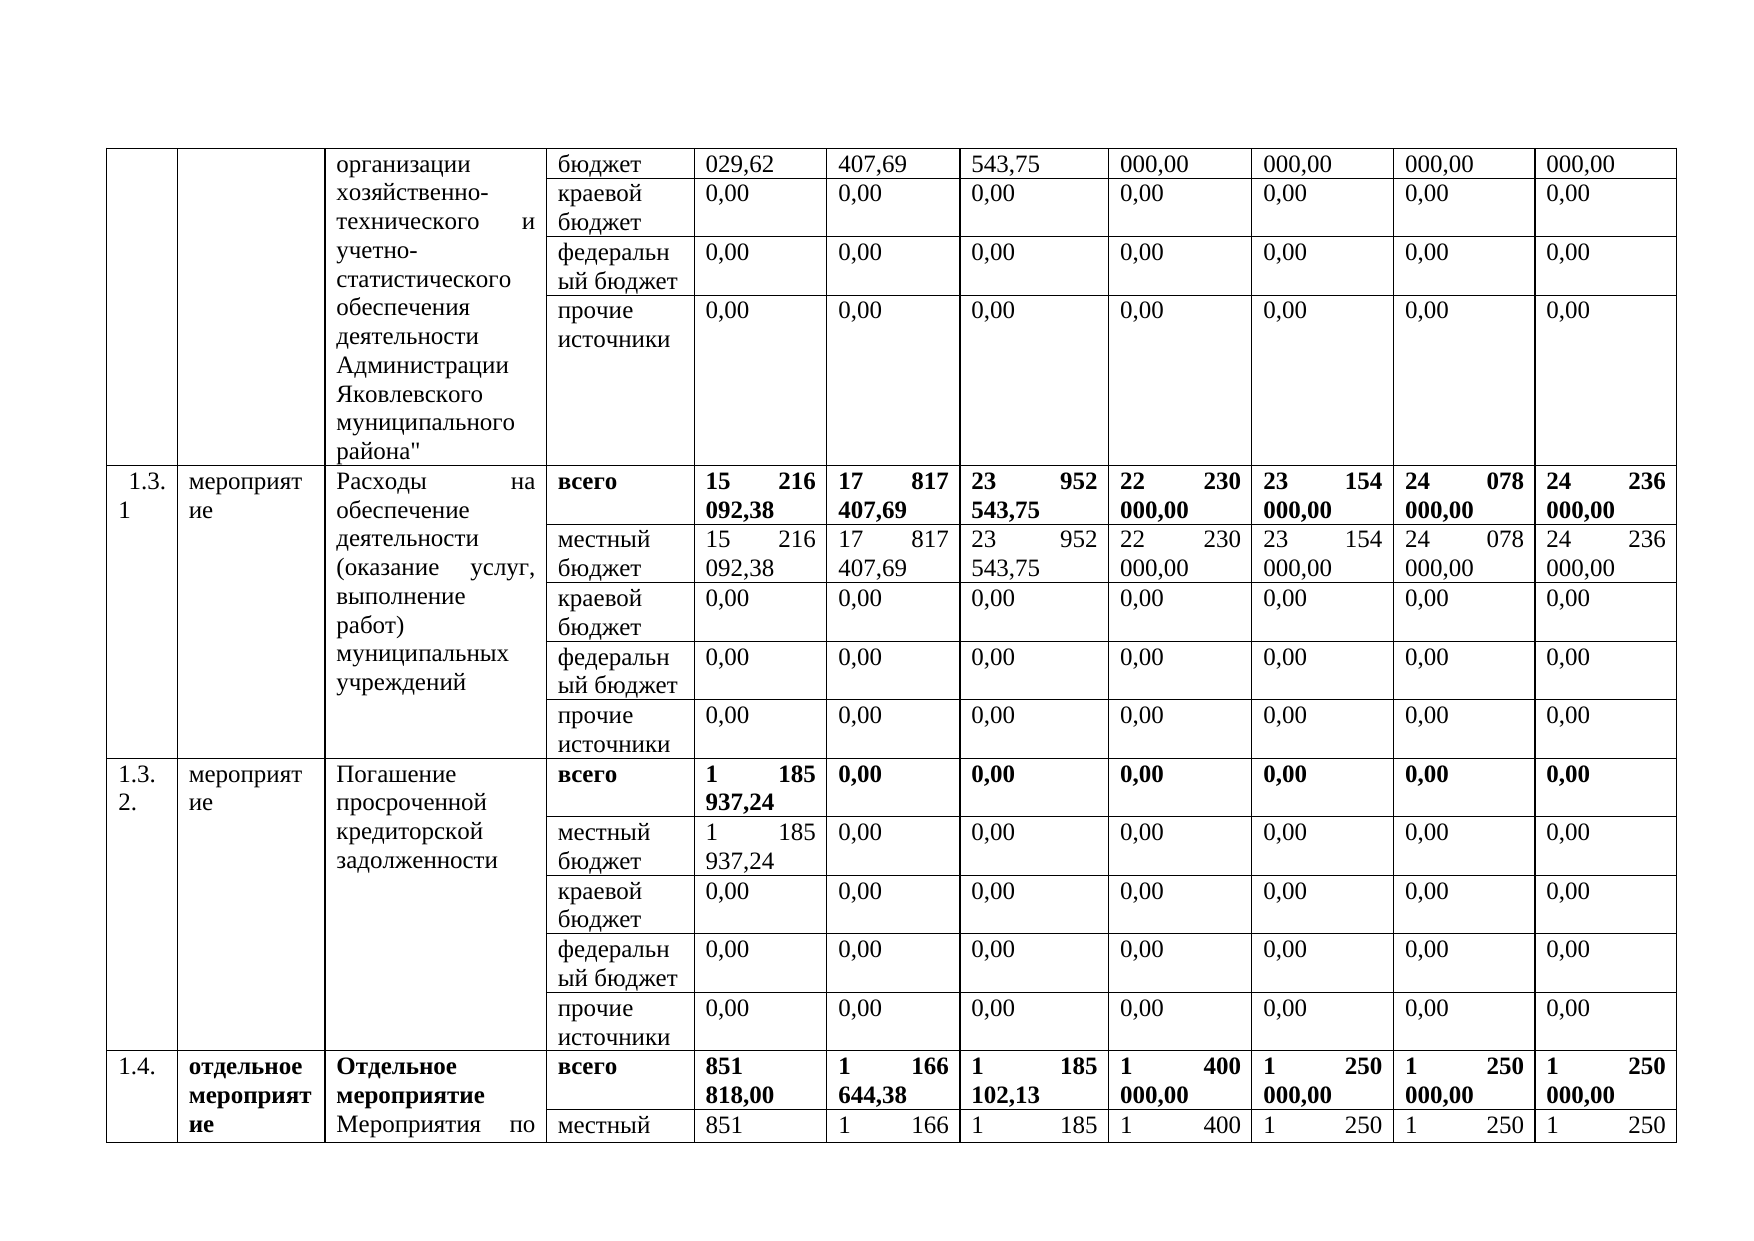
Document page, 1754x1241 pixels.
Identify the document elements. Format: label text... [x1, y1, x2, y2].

table_cell 1 250 000,00 [1394, 1110, 1534, 1142]
table_cell федеральный бюджет [547, 237, 694, 294]
table_cell 1 166 644,38 [827, 1051, 959, 1109]
table_cell 1 185 102,13 [961, 1110, 1108, 1142]
table_cell 0,00 [1252, 700, 1393, 758]
table_cell 0,00 [827, 237, 959, 294]
table_cell 0,00 [961, 700, 1108, 758]
table_cell 0,00 [1109, 179, 1251, 236]
table_cell 22 230 000,00 [1109, 149, 1251, 177]
table_cell 0,00 [1252, 934, 1393, 992]
table_cell 1 250 000,00 [1536, 1051, 1676, 1109]
table_cell 1 400 000,00 [1109, 1110, 1251, 1142]
table_cell 23 952 543,75 [961, 525, 1108, 582]
table_cell 0,00 [1252, 642, 1393, 699]
table_cell местный бюджет [547, 817, 694, 875]
table_cell мероприятие [178, 466, 324, 758]
table_cell 0,00 [1109, 759, 1251, 816]
table_cell 1.3.1 [107, 466, 177, 758]
table_cell 0,00 [1252, 759, 1393, 816]
table_cell 0,00 [1394, 993, 1534, 1050]
table_cell 1 185 937,24 [695, 817, 826, 875]
table_cell 0,00 [961, 817, 1108, 875]
table_cell 1 185 102,13 [961, 1051, 1108, 1109]
table_cell 22 230 000,00 [1109, 466, 1251, 523]
table_cell мероприятие [178, 759, 324, 1050]
table_cell местный бюджет [547, 525, 694, 582]
table_cell 0,00 [827, 296, 959, 465]
table_cell 0,00 [1109, 817, 1251, 875]
table_cell прочие источники [547, 700, 694, 758]
table_cell 24 078 000,00 [1394, 149, 1534, 177]
table_cell 24 078 000,00 [1394, 525, 1534, 582]
table_cell 0,00 [1536, 296, 1676, 465]
table_cell 0,00 [1252, 296, 1393, 465]
table_cell 0,00 [827, 700, 959, 758]
table_cell 0,00 [1536, 817, 1676, 875]
table_cell 1 250 000,00 [1394, 1051, 1534, 1109]
table_cell 0,00 [1109, 583, 1251, 641]
table_cell 17 817 407,69 [827, 466, 959, 523]
table_cell 0,00 [695, 876, 826, 933]
table_cell 0,00 [695, 296, 826, 465]
table_cell 0,00 [1536, 876, 1676, 933]
table_cell 0,00 [695, 179, 826, 236]
table_cell краевой бюджет [547, 583, 694, 641]
table_cell 0,00 [1252, 993, 1393, 1050]
table_cell 1 250 000,00 [1536, 1110, 1676, 1142]
table_cell 0,00 [1109, 876, 1251, 933]
table_cell всего [547, 1051, 694, 1109]
table_cell 24 236 000,00 [1536, 525, 1676, 582]
table_cell 1 166 644,38 [827, 1110, 959, 1142]
table_cell 15 216 092,38 [695, 525, 826, 582]
table_cell прочие источники [547, 993, 694, 1050]
table_cell 1 400 000,00 [1109, 1051, 1251, 1109]
table_cell 0,00 [827, 583, 959, 641]
table_cell 17 817 407,69 [827, 149, 959, 177]
table_cell 0,00 [961, 642, 1108, 699]
table_cell 0,00 [1394, 296, 1534, 465]
table_cell краевой бюджет [547, 179, 694, 236]
table_cell 0,00 [1252, 237, 1393, 294]
table_cell 22 230 000,00 [1109, 525, 1251, 582]
table_cell отдельное мероприятие [178, 1051, 324, 1142]
table_cell 1 250 000,00 [1252, 1051, 1393, 1109]
table_cell 23 952 543,75 [961, 149, 1108, 177]
table_cell 0,00 [1394, 876, 1534, 933]
table_cell 0,00 [1109, 993, 1251, 1050]
table_cell 17 817 407,69 [827, 525, 959, 582]
table_cell 0,00 [1252, 583, 1393, 641]
table_cell 16 402 029,62 [695, 149, 826, 177]
table_cell 23 154 000,00 [1252, 149, 1393, 177]
table_cell 1 185 937,24 [695, 759, 826, 816]
table_cell 0,00 [1109, 296, 1251, 465]
table_cell 0,00 [827, 876, 959, 933]
table_cell 0,00 [1536, 642, 1676, 699]
table_cell 0,00 [961, 759, 1108, 816]
table_cell Погашение просроченной кредиторской задолженности [326, 759, 546, 1050]
table_cell 24 236 000,00 [1536, 466, 1676, 523]
table_cell 0,00 [827, 642, 959, 699]
table_cell 0,00 [827, 934, 959, 992]
table_cell 24 236 000,00 [1536, 149, 1676, 177]
table_cell Расходы на обеспечение деятельности (оказание услуг, выполнение работ) муниципальных учреждений [326, 466, 546, 758]
table_cell 0,00 [1536, 179, 1676, 236]
table_cell 0,00 [695, 934, 826, 992]
table_cell местный бюджет [547, 1110, 694, 1142]
table_cell 0,00 [1394, 237, 1534, 294]
table_cell 1.3.2. [107, 759, 177, 1050]
table_cell 0,00 [695, 237, 826, 294]
table_cell 0,00 [1536, 700, 1676, 758]
table_cell 1 250 000,00 [1252, 1110, 1393, 1142]
table_cell 23 154 000,00 [1252, 466, 1393, 523]
table_cell 0,00 [961, 583, 1108, 641]
table_cell 0,00 [1536, 934, 1676, 992]
table_cell 0,00 [1394, 759, 1534, 816]
table_cell местный бюджет [547, 149, 694, 177]
table_cell 0,00 [1394, 934, 1534, 992]
table_cell 0,00 [1536, 993, 1676, 1050]
table_cell 0,00 [961, 876, 1108, 933]
table_cell 0,00 [1536, 237, 1676, 294]
table_cell 0,00 [1252, 817, 1393, 875]
table_cell 0,00 [1394, 642, 1534, 699]
table_cell прочие источники [547, 296, 694, 465]
table_cell Отдельное мероприятие Мероприятия по управлению и распоряжению имуществом, находящемся в собственности и в ведении Яковлевского муниципального района [326, 1051, 546, 1142]
table_cell 0,00 [695, 583, 826, 641]
table_cell 0,00 [961, 934, 1108, 992]
table_cell 851 818,00 [695, 1051, 826, 1109]
table_cell 0,00 [695, 993, 826, 1050]
table_cell 0,00 [695, 642, 826, 699]
table_cell 0,00 [1394, 817, 1534, 875]
table_cell 0,00 [961, 237, 1108, 294]
table_cell 1.4. [107, 1051, 177, 1142]
table_cell 0,00 [961, 296, 1108, 465]
table_cell 0,00 [1536, 583, 1676, 641]
table_cell 0,00 [1394, 179, 1534, 236]
table_cell 0,00 [1109, 934, 1251, 992]
table_cell федеральный бюджет [547, 642, 694, 699]
table_cell 851 818,00 [695, 1110, 826, 1142]
table_cell 0,00 [827, 759, 959, 816]
table_cell 0,00 [695, 700, 826, 758]
table_cell всего [547, 466, 694, 523]
table_cell 15 216 092,38 [695, 466, 826, 523]
table_cell 0,00 [827, 179, 959, 236]
table_cell 0,00 [961, 993, 1108, 1050]
table_cell 0,00 [1252, 876, 1393, 933]
table_cell 0,00 [827, 817, 959, 875]
table_cell 0,00 [1109, 237, 1251, 294]
table_cell федеральный бюджет [547, 934, 694, 992]
table_cell 0,00 [1394, 700, 1534, 758]
table_cell 0,00 [1536, 759, 1676, 816]
table_cell 0,00 [1252, 179, 1393, 236]
table_cell 0,00 [1109, 700, 1251, 758]
table_cell 0,00 [961, 179, 1108, 236]
table_cell 0,00 [1109, 642, 1251, 699]
table_cell 23 952 543,75 [961, 466, 1108, 523]
table_cell 0,00 [1394, 583, 1534, 641]
table_cell 23 154 000,00 [1252, 525, 1393, 582]
table_cell всего [547, 759, 694, 816]
table_cell 24 078 000,00 [1394, 466, 1534, 523]
table_cell 0,00 [827, 993, 959, 1050]
table_cell краевой бюджет [547, 876, 694, 933]
